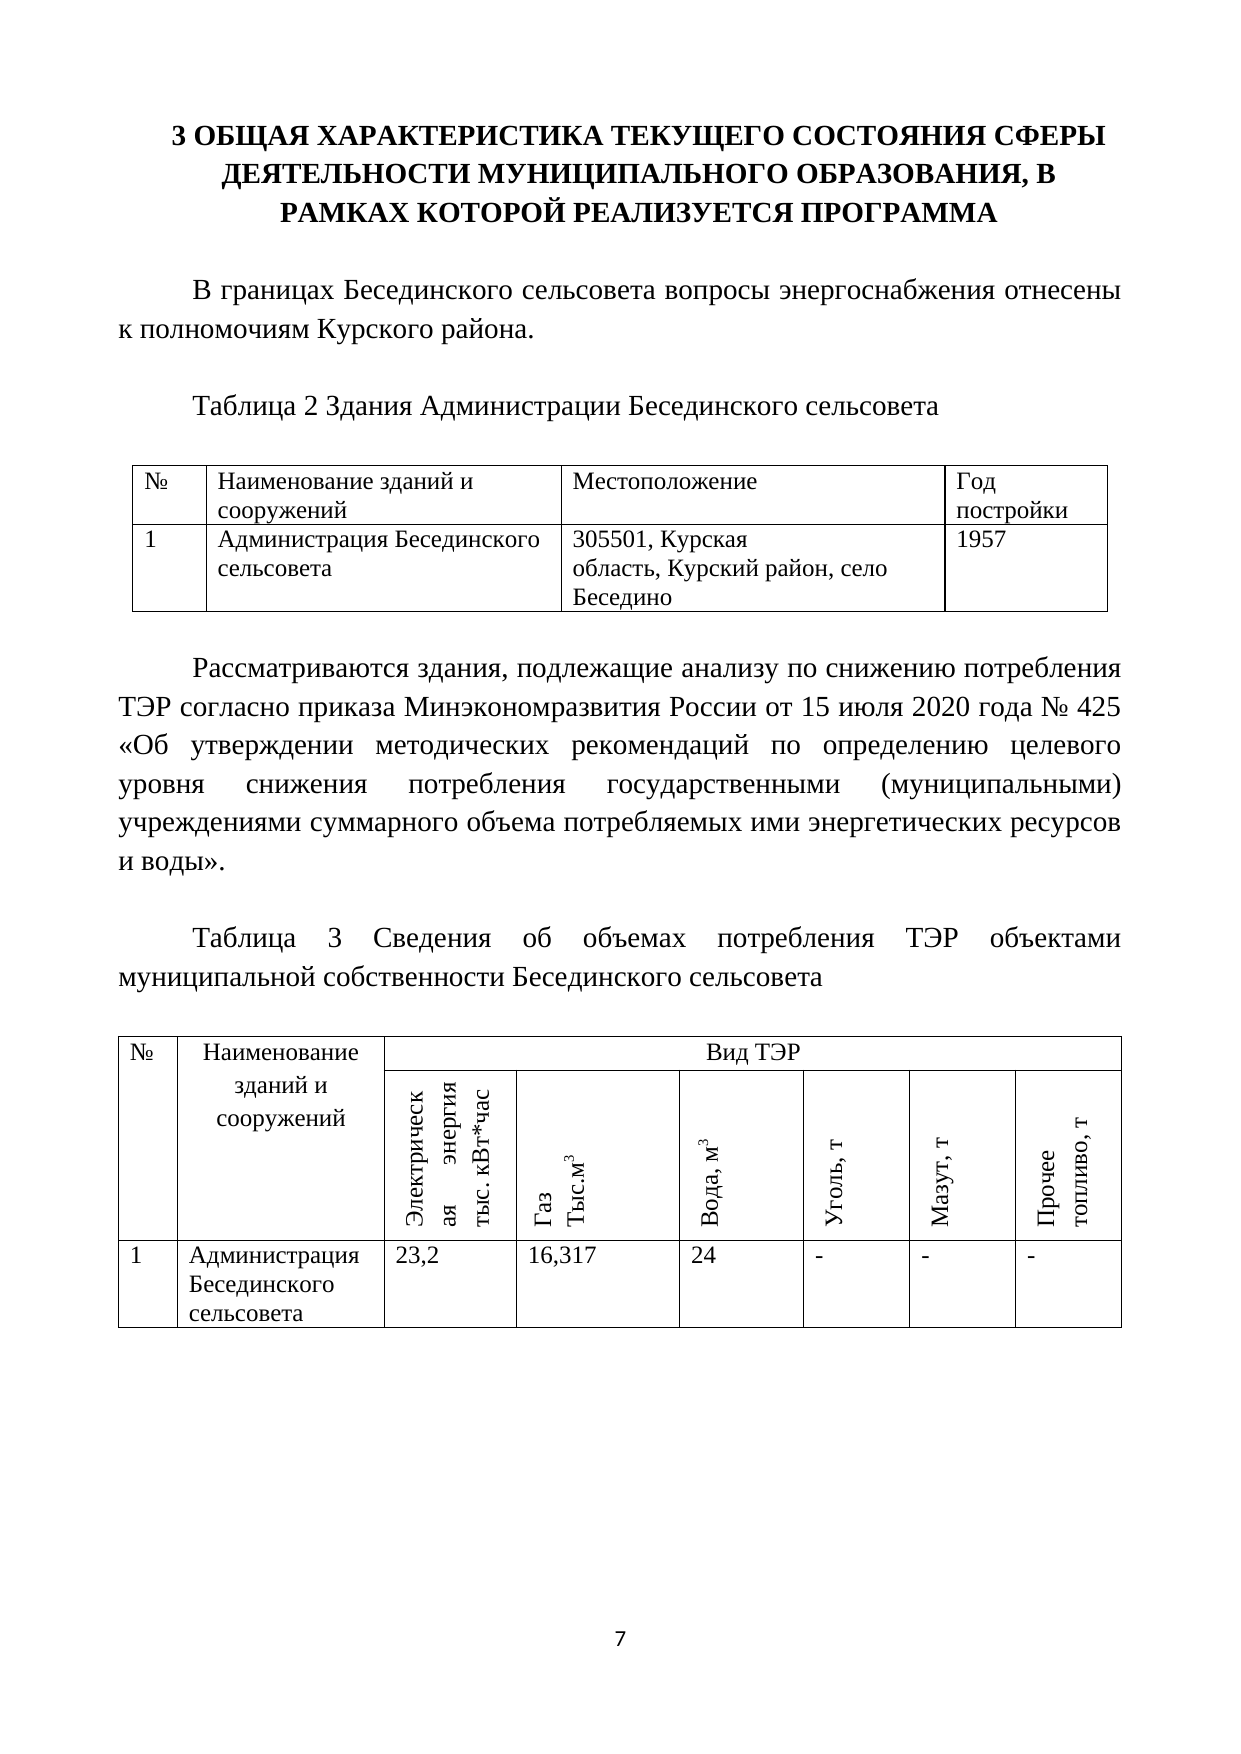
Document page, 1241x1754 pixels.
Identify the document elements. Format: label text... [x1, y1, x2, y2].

table_cell - [1016, 1241, 1121, 1327]
table_cell Прочее топливо, т [1016, 1071, 1121, 1239]
table_cell 1 [133, 525, 206, 611]
table_cell 23,2 [385, 1241, 516, 1327]
table_cell - [910, 1241, 1015, 1327]
table_cell Газ Тыс.м3 [517, 1071, 679, 1239]
table_cell 16,317 [517, 1241, 679, 1327]
table_cell Уголь, т [804, 1071, 909, 1239]
table_header № [133, 466, 206, 523]
table_cell Администрация Бесединского сельсовета [207, 525, 561, 611]
table_header Наименование зданий и сооружений [207, 466, 561, 523]
table_cell Мазут, т [910, 1071, 1015, 1239]
table_header Наименование зданий и сооружений [178, 1037, 384, 1239]
text Таблица 2 Здания Администрации Бесединского сельсовета [118, 388, 1122, 421]
table_cell 1 [119, 1241, 177, 1327]
table_header Год постройки [946, 466, 1107, 523]
text В границах Бесединского сельсовета вопросы энергоснабжения отнесены к полномочиям Курского района. [118, 272, 1122, 344]
table_header № [119, 1037, 177, 1239]
table_cell Электрическая энергия тыс. кВт*час [385, 1071, 516, 1239]
text Таблица 3 Сведения об объемах потребления ТЭР объектами муниципальной собственности Бесединского сельсовета [118, 920, 1122, 992]
table_cell Администрация Бесединского сельсовета [178, 1241, 384, 1327]
table_cell 305501, Курская область, Курский район, село Беседино [562, 525, 944, 611]
table_header Местоположение [562, 466, 944, 523]
table_cell 24 [680, 1241, 803, 1327]
table_cell Вода, м3 [680, 1071, 803, 1239]
text 3 ОБЩАЯ ХАРАКТЕРИСТИКА ТЕКУЩЕГО СОСТОЯНИЯ СФЕРЫ ДЕЯТЕЛЬНОСТИ МУНИЦИПАЛЬНОГО ОБРАЗОВАНИЯ, В РАМКАХ КОТОРОЙ РЕАЛИЗУЕТСЯ ПРОГРАММА [156, 118, 1122, 229]
text Рассматриваются здания, подлежащие анализу по снижению потребления ТЭР согласно приказа Минэкономразвития России от 15 июля 2020 года № 425 «Об утверждении методических рекомендаций по определению целевого уровня снижения потребления государственными (муниципальными) учреждениями суммарного объема потребляемых ими энергетических ресурсов и воды». [118, 650, 1122, 877]
table_cell 1957 [946, 525, 1107, 611]
table_cell - [804, 1241, 909, 1327]
table_header Вид ТЭР [385, 1037, 1121, 1069]
